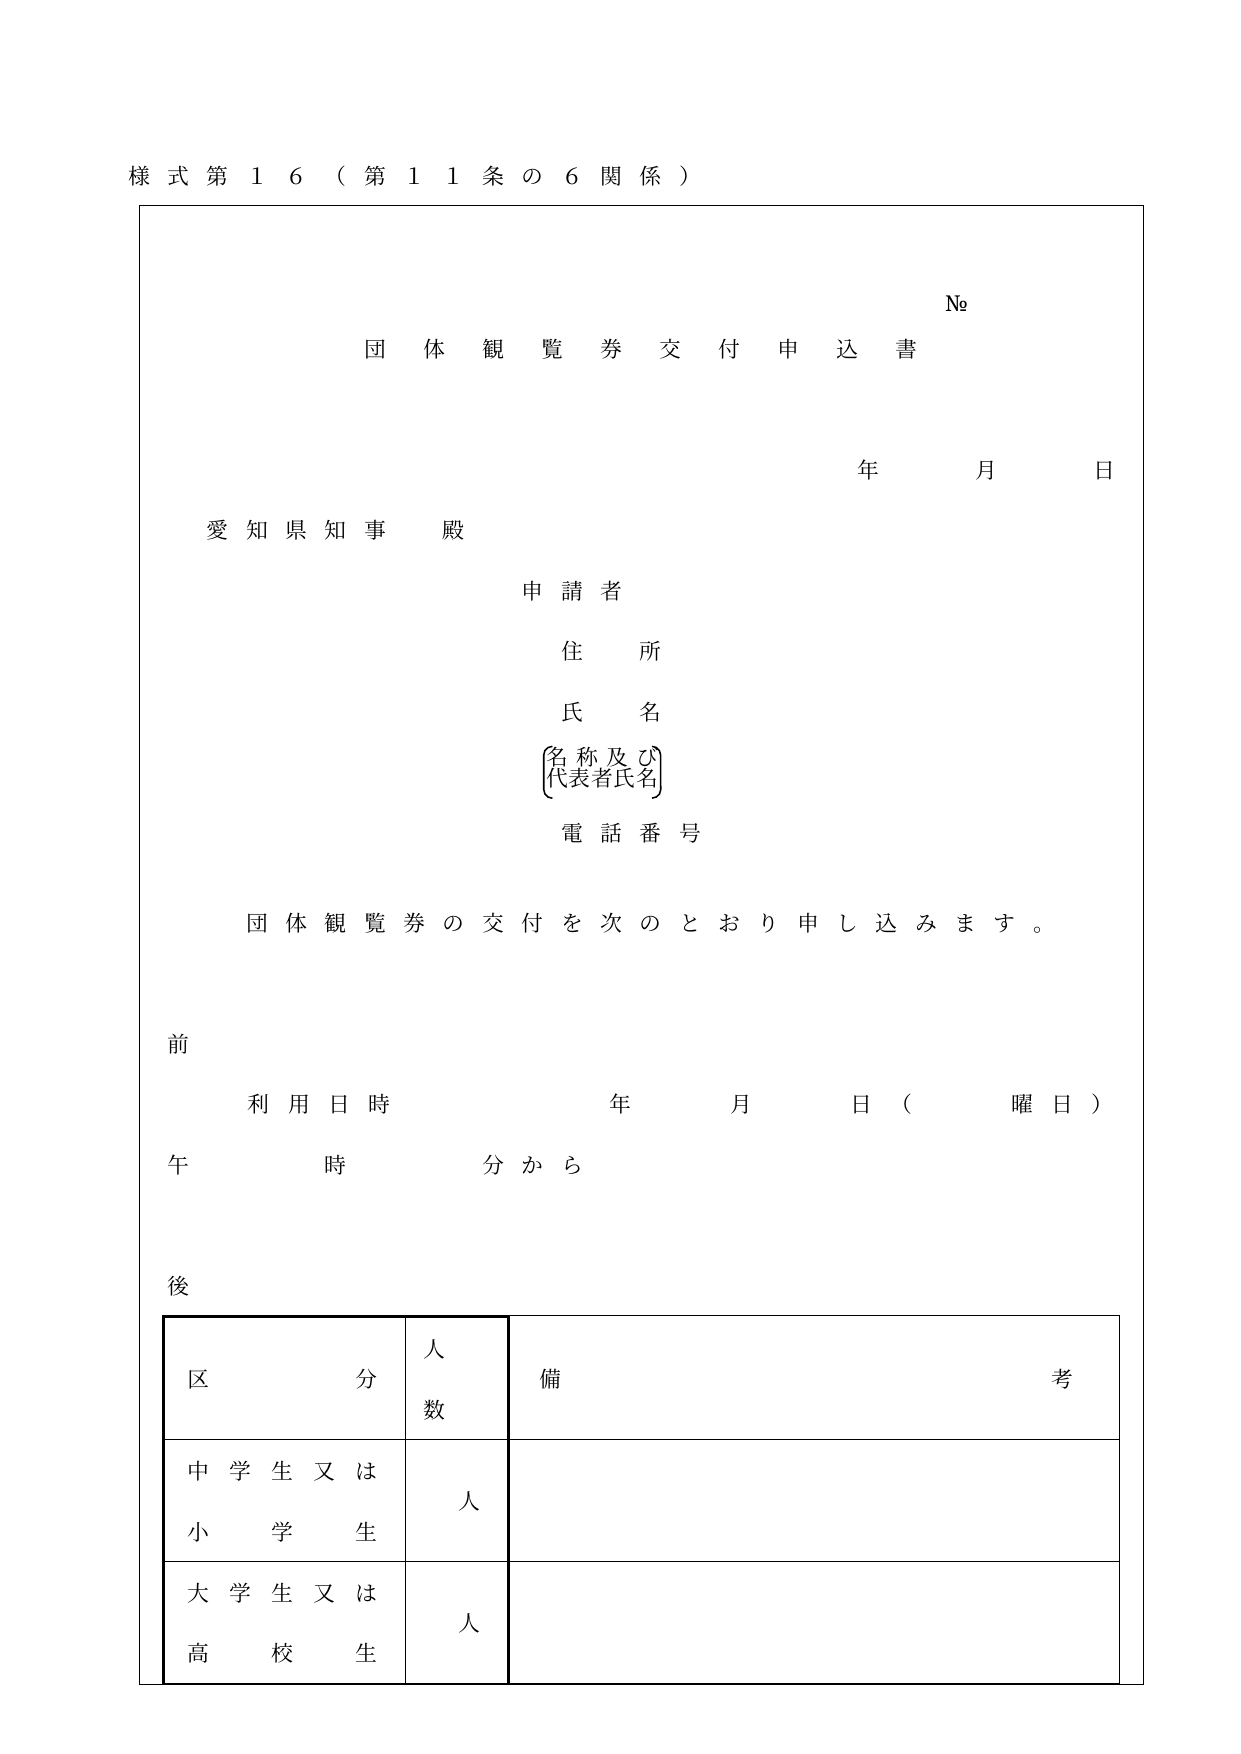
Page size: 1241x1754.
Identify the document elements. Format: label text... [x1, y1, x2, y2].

text 様式第１６（第１１条の６関係） [128, 145, 1112, 205]
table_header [140, 206, 1143, 1683]
